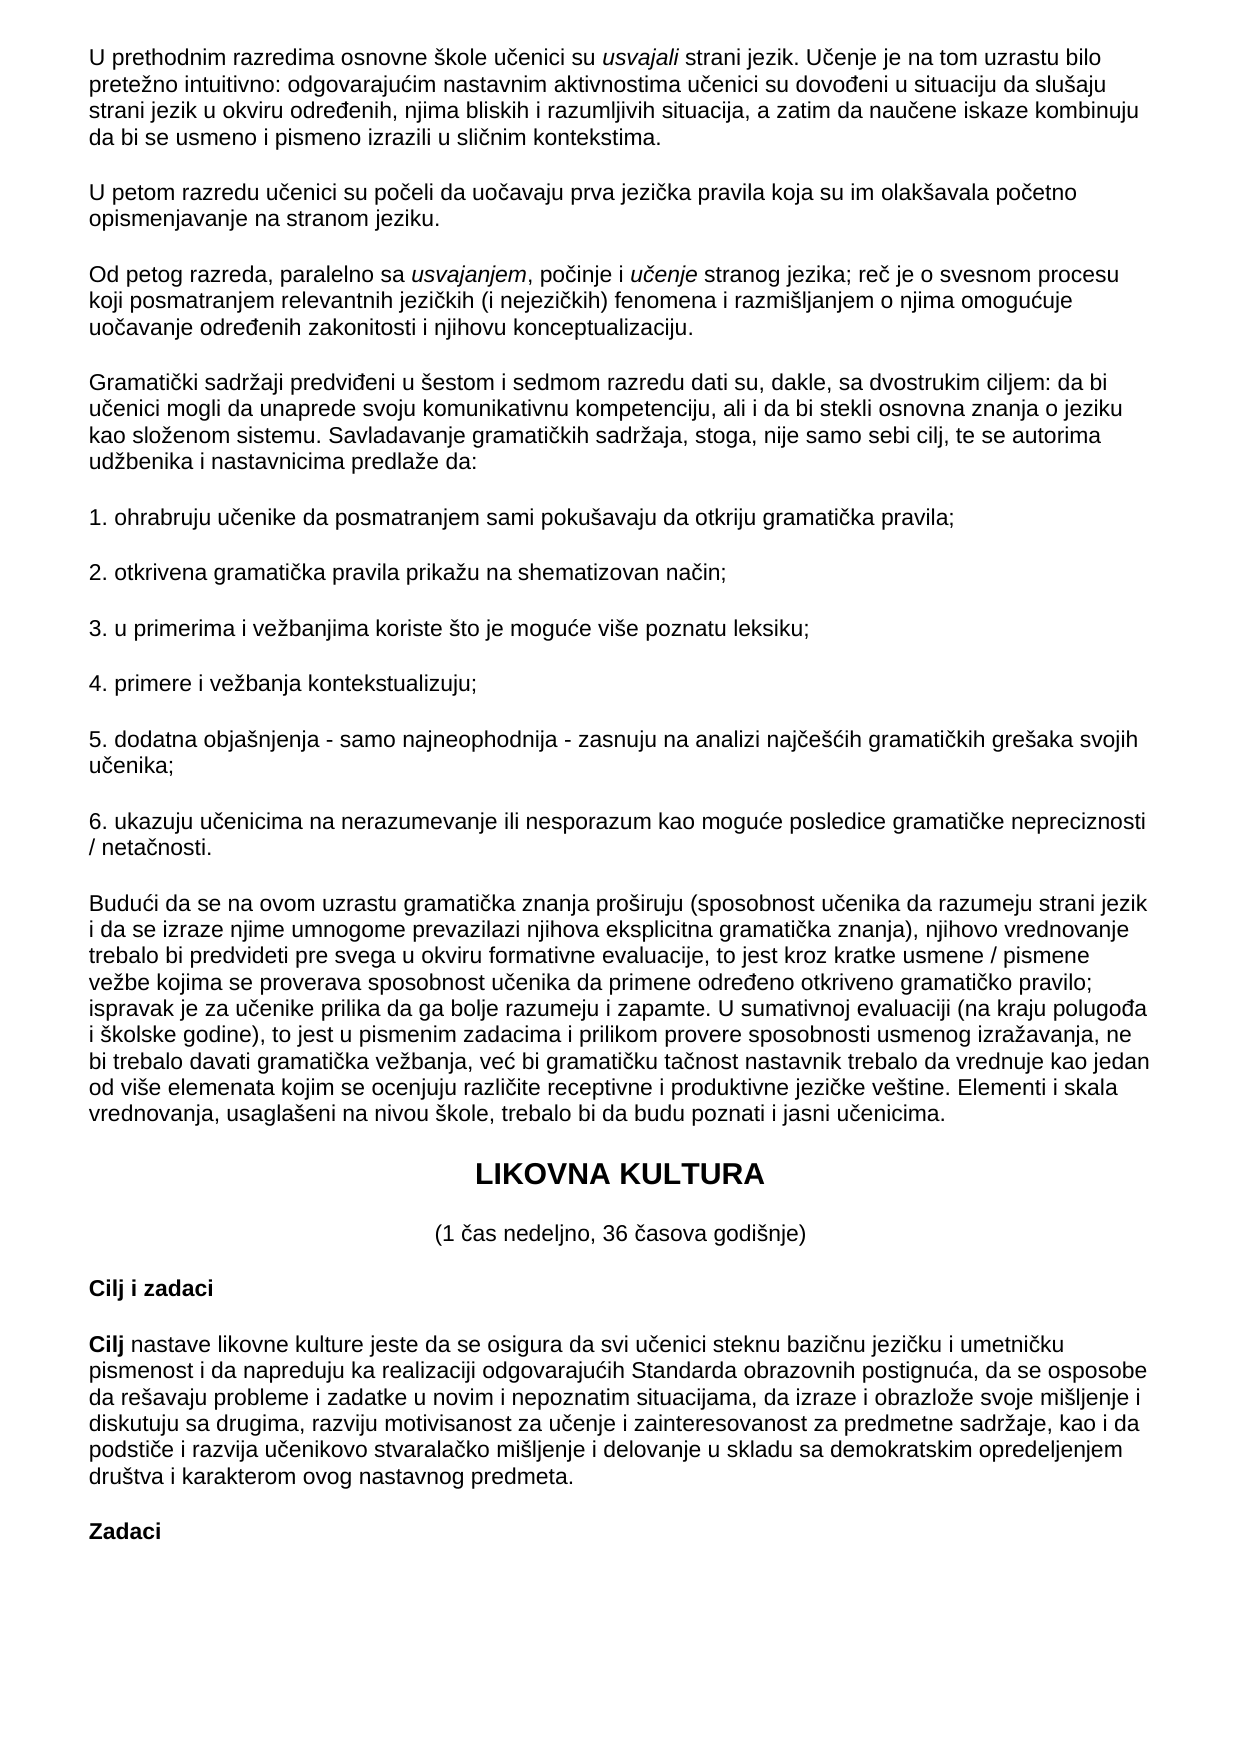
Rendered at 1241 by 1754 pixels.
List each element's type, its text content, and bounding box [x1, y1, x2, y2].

text Od petog razreda, paralelno sa usvajanjem, počinje i učenje stranog jezika; reč je o svesnom procesu koji posmatranjem relevantnih jezičkih (i nejezičkih) fenomena i razmišljanjem o njima omogućuje uočavanje određenih zakonitosti i njihovu konceptualizaciju. [89, 261, 1152, 340]
text 4. primere i vežbanja kontekstualizuju; [89, 670, 1152, 697]
text Cilj nastave likovne kulture jeste da se osigura da svi učenici steknu bazičnu jezičku i umetničku pismenost i da napreduju ka realizaciji odgovarajućih Standarda obrazovnih postignuća, da se osposobe da rešavaju probleme i zadatke u novim i nepoznatim situacijama, da izraze i obrazlože svoje mišljenje i diskutuju sa drugima, razviju motivisanost za učenje i zainteresovanost za predmetne sadržaje, kao i da podstiče i razvija učenikovo stvaralačko mišljenje i delovanje u skladu sa demokratskim opredeljenjem društva i karakterom ovog nastavnog predmeta. [89, 1331, 1152, 1489]
text U prethodnim razredima osnovne škole učenici su usvajali strani jezik. Učenje je na tom uzrastu bilo pretežno intuitivno: odgovarajućim nastavnim aktivnostima učenici su dovođeni u situaciju da slušaju strani jezik u okviru određenih, njima bliskih i razumljivih situacija, a zatim da naučene iskaze kombinuju da bi se usmeno i pismeno izrazili u sličnim kontekstima. [89, 44, 1152, 150]
text Gramatički sadržaji predviđeni u šestom i sedmom razredu dati su, dakle, sa dvostrukim ciljem: da bi učenici mogli da unaprede svoju komunikativnu kompetenciju, ali i da bi stekli osnovna znanja o jeziku kao složenom sistemu. Savladavanje gramatičkih sadržaja, stoga, nije samo sebi cilj, te se autorima udžbenika i nastavnicima predlaže da: [89, 369, 1152, 474]
text (1 čas nedeljno, 36 časova godišnje) [89, 1220, 1152, 1246]
text LIKOVNA KULTURA [89, 1156, 1152, 1191]
text Cilj i zadaci [89, 1275, 1152, 1302]
text 6. ukazuju učenicima na nerazumevanje ili nesporazum kao moguće posledice gramatičke nepreciznosti / netačnosti. [89, 808, 1152, 860]
text U petom razredu učenici su počeli da uočavaju prva jezička pravila koja su im olakšavala početno opismenjavanje na stranom jeziku. [89, 179, 1152, 232]
text 2. otkrivena gramatička pravila prikažu na shematizovan način; [89, 559, 1152, 586]
text Zadaci [89, 1518, 1152, 1544]
text 1. ohrabruju učenike da posmatranjem sami pokušavaju da otkriju gramatička pravila; [89, 504, 1152, 530]
text 5. dodatna objašnjenja - samo najneophodnija - zasnuju na analizi najčešćih gramatičkih grešaka svojih učenika; [89, 726, 1152, 778]
text 3. u primerima i vežbanjima koriste što je moguće više poznatu leksiku; [89, 615, 1152, 641]
text Budući da se na ovom uzrastu gramatička znanja proširuju (sposobnost učenika da razumeju strani jezik i da se izraze njime umnogome prevazilazi njihova eksplicitna gramatička znanja), njihovo vrednovanje trebalo bi predvideti pre svega u okviru formativne evaluacije, to jest kroz kratke usmene / pismene vežbe kojima se proverava sposobnost učenika da primene određeno otkriveno gramatičko pravilo; ispravak je za učenike prilika da ga bolje razumeju i zapamte. U sumativnoj evaluaciji (na kraju polugođa i školske godine), to jest u pismenim zadacima i prilikom provere sposobnosti usmenog izražavanja, ne bi trebalo davati gramatička vežbanja, već bi gramatičku tačnost nastavnik trebalo da vrednuje kao jedan od više elemenata kojim se ocenjuju različite receptivne i produktivne jezičke veštine. Elementi i skala vrednovanja, usaglašeni na nivou škole, trebalo bi da budu poznati i jasni učenicima. [89, 889, 1152, 1127]
